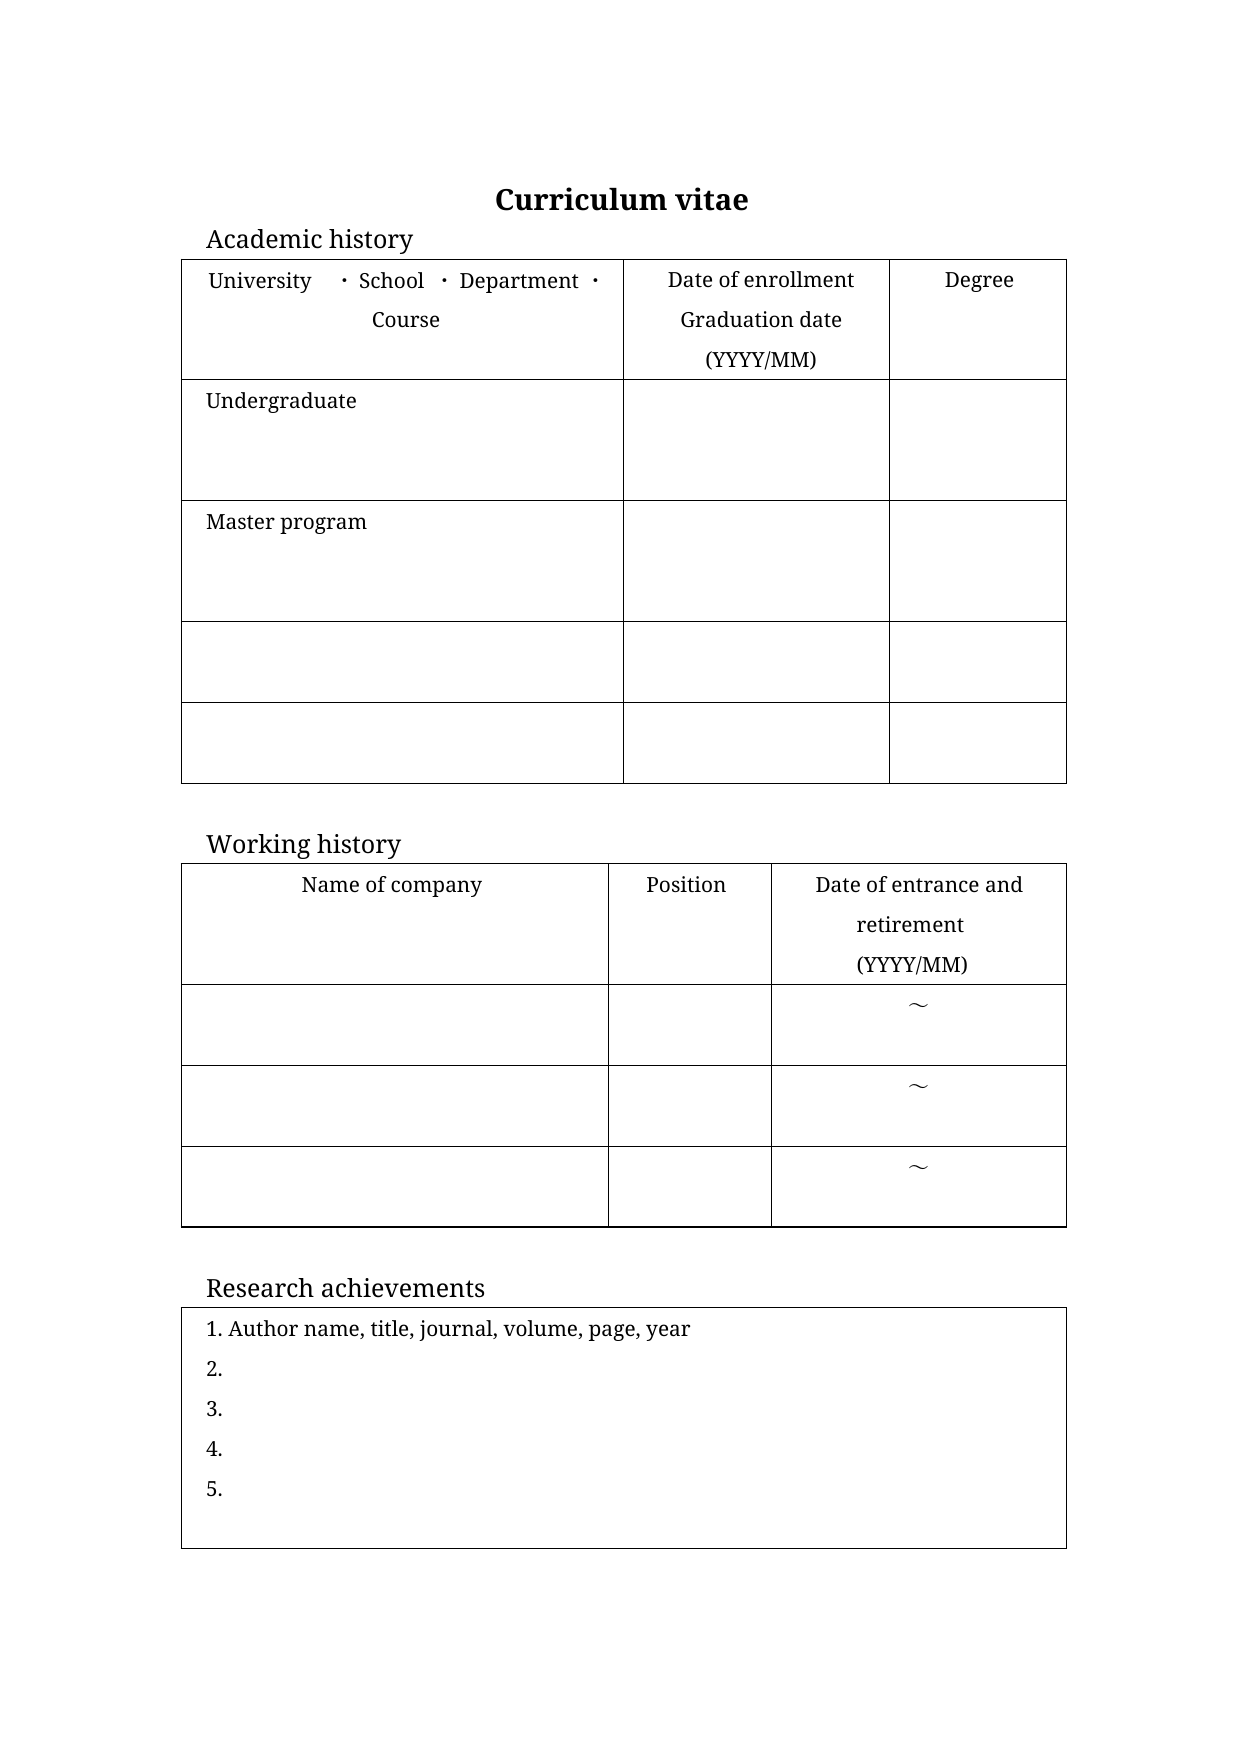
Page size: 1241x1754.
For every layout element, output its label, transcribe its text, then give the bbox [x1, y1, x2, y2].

table_cell [609, 1147, 771, 1226]
table_cell [182, 1147, 608, 1226]
table_header University・School・Department・Course [182, 260, 623, 379]
table_header Name of company [182, 864, 608, 984]
table_cell [624, 622, 889, 702]
table_cell [624, 380, 889, 500]
table_header Date of enrollment Graduation date (YYYY/MM) [624, 260, 889, 379]
table_cell [609, 1066, 771, 1146]
text Academic history [181, 219, 1059, 258]
table_cell [182, 622, 623, 702]
table_header Position [609, 864, 771, 984]
table_cell [890, 501, 1066, 621]
table_header Degree [890, 260, 1066, 379]
text Working history [181, 823, 1059, 863]
table_cell ～ [772, 1147, 1066, 1226]
table_header Date of entrance and retirement (YYYY/MM) [772, 864, 1066, 984]
text Research achievements [181, 1267, 1059, 1307]
table_cell [890, 380, 1066, 500]
table_cell Undergraduate [182, 380, 623, 500]
table_cell [182, 985, 608, 1065]
table_cell [624, 501, 889, 621]
table_cell ～ [772, 985, 1066, 1065]
table_cell [182, 1066, 608, 1146]
table_cell [890, 622, 1066, 702]
table_cell Master program [182, 501, 623, 621]
table_cell [182, 703, 623, 782]
table_cell [609, 985, 771, 1065]
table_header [182, 1308, 1066, 1548]
text Curriculum vitae [181, 179, 1059, 219]
table_cell [890, 703, 1066, 782]
table_cell [624, 703, 889, 782]
table_cell ～ [772, 1066, 1066, 1146]
